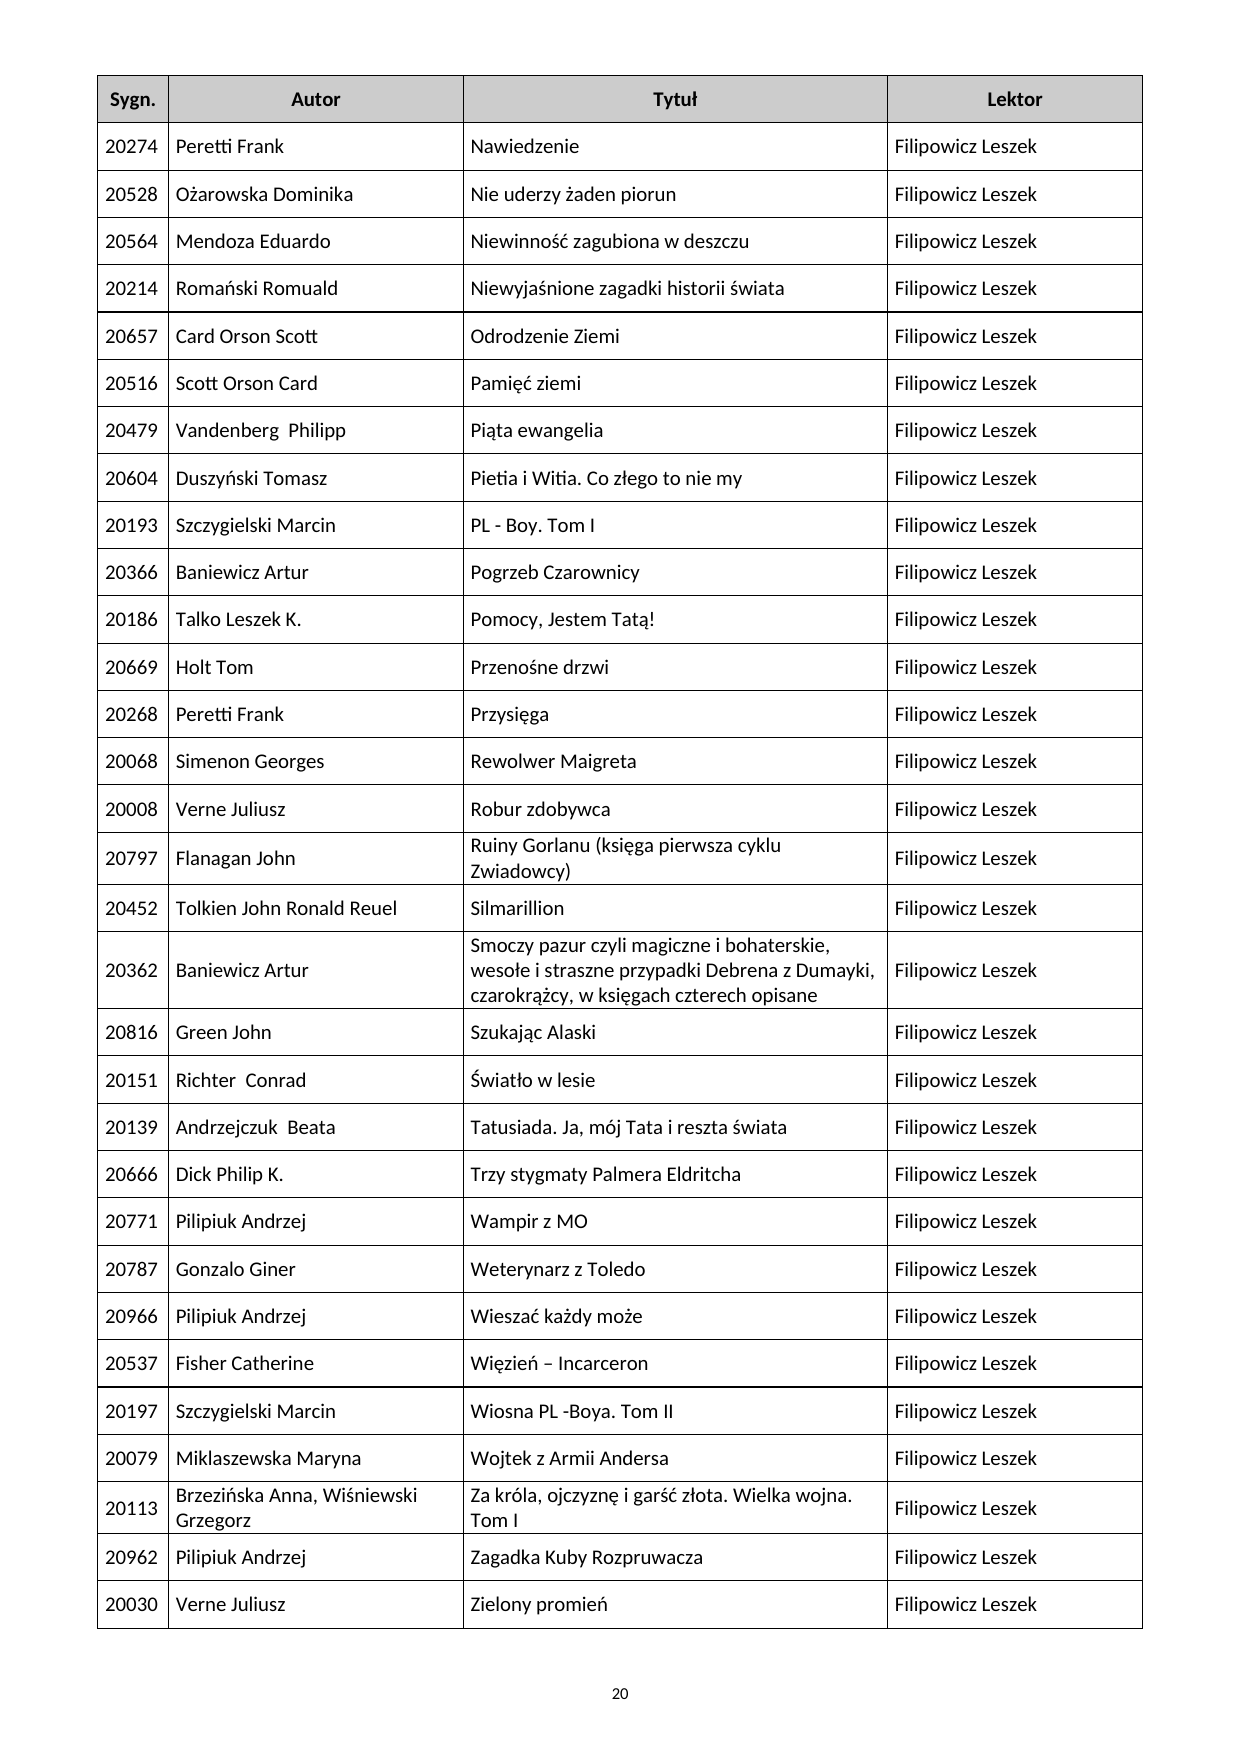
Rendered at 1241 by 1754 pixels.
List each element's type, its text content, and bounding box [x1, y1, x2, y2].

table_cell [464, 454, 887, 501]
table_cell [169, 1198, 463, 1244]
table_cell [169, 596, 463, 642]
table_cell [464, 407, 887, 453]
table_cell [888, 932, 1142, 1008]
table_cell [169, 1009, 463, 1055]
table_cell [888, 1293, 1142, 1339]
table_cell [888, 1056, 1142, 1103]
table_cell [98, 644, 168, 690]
table_header Tytuł [464, 76, 887, 122]
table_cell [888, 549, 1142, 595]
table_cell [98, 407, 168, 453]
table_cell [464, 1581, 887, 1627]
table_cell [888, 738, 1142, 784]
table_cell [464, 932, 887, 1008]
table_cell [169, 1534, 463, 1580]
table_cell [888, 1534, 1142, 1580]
table_cell 20274 [98, 123, 168, 169]
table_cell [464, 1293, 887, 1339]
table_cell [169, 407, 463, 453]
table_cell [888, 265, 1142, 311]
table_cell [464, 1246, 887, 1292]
table_cell Peretti Frank [169, 123, 463, 169]
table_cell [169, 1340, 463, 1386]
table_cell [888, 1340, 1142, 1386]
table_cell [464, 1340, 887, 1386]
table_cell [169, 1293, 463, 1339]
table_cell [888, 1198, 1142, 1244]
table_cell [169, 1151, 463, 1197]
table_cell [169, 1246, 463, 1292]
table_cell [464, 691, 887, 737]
table_header Autor [169, 76, 463, 122]
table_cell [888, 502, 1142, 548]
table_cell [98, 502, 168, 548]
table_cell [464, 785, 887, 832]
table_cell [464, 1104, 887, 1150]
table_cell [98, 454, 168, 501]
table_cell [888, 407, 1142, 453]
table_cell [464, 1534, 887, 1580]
table_cell Filipowicz Leszek [888, 171, 1142, 217]
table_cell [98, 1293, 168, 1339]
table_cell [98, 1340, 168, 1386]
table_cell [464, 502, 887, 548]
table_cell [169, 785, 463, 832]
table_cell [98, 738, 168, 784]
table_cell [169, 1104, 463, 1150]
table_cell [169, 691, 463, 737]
table_header Sygn. [98, 76, 168, 122]
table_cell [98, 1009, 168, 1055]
table_cell Niewinność zagubiona w deszczu [464, 218, 887, 264]
table_cell Ożarowska Dominika [169, 171, 463, 217]
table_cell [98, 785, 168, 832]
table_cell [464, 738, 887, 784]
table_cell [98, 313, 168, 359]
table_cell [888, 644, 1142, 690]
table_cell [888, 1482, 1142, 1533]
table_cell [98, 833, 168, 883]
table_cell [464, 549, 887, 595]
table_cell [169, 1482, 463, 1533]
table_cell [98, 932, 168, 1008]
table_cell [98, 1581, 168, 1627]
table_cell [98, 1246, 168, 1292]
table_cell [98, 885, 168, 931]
table_cell Mendoza Eduardo [169, 218, 463, 264]
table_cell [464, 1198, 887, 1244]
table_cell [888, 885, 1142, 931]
table_cell Nawiedzenie [464, 123, 887, 169]
table_cell Nie uderzy żaden piorun [464, 171, 887, 217]
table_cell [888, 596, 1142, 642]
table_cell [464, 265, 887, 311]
table_cell Filipowicz Leszek [888, 218, 1142, 264]
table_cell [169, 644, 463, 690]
table_cell Romański Romuald [169, 265, 463, 311]
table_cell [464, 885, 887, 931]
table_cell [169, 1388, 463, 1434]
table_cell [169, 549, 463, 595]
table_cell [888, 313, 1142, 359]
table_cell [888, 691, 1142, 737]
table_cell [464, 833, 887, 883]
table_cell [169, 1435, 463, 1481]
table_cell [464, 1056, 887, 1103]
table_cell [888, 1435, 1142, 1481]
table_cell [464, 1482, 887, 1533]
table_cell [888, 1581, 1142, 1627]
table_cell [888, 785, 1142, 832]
table_header Lektor [888, 76, 1142, 122]
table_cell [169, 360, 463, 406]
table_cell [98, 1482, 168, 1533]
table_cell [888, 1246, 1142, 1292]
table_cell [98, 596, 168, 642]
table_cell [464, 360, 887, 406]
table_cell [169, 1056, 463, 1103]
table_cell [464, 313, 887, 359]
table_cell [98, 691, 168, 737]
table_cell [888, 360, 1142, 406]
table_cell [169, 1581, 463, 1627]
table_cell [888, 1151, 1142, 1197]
table_cell 20528 [98, 171, 168, 217]
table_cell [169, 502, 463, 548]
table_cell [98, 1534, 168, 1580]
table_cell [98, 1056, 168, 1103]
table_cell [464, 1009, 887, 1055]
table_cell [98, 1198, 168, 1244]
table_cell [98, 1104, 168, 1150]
table_cell 20564 [98, 218, 168, 264]
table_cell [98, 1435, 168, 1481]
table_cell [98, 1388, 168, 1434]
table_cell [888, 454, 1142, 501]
table_cell Filipowicz Leszek [888, 123, 1142, 169]
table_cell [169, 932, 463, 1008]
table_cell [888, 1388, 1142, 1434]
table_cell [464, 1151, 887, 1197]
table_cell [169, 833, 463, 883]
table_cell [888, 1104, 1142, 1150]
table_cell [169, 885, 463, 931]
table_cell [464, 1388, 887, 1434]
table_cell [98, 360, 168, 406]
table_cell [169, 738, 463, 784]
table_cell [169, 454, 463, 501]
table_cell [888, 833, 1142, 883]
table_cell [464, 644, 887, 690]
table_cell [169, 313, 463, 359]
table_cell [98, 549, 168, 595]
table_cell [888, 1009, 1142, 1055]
table_cell 20214 [98, 265, 168, 311]
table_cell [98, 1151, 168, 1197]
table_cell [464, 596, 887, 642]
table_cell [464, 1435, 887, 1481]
